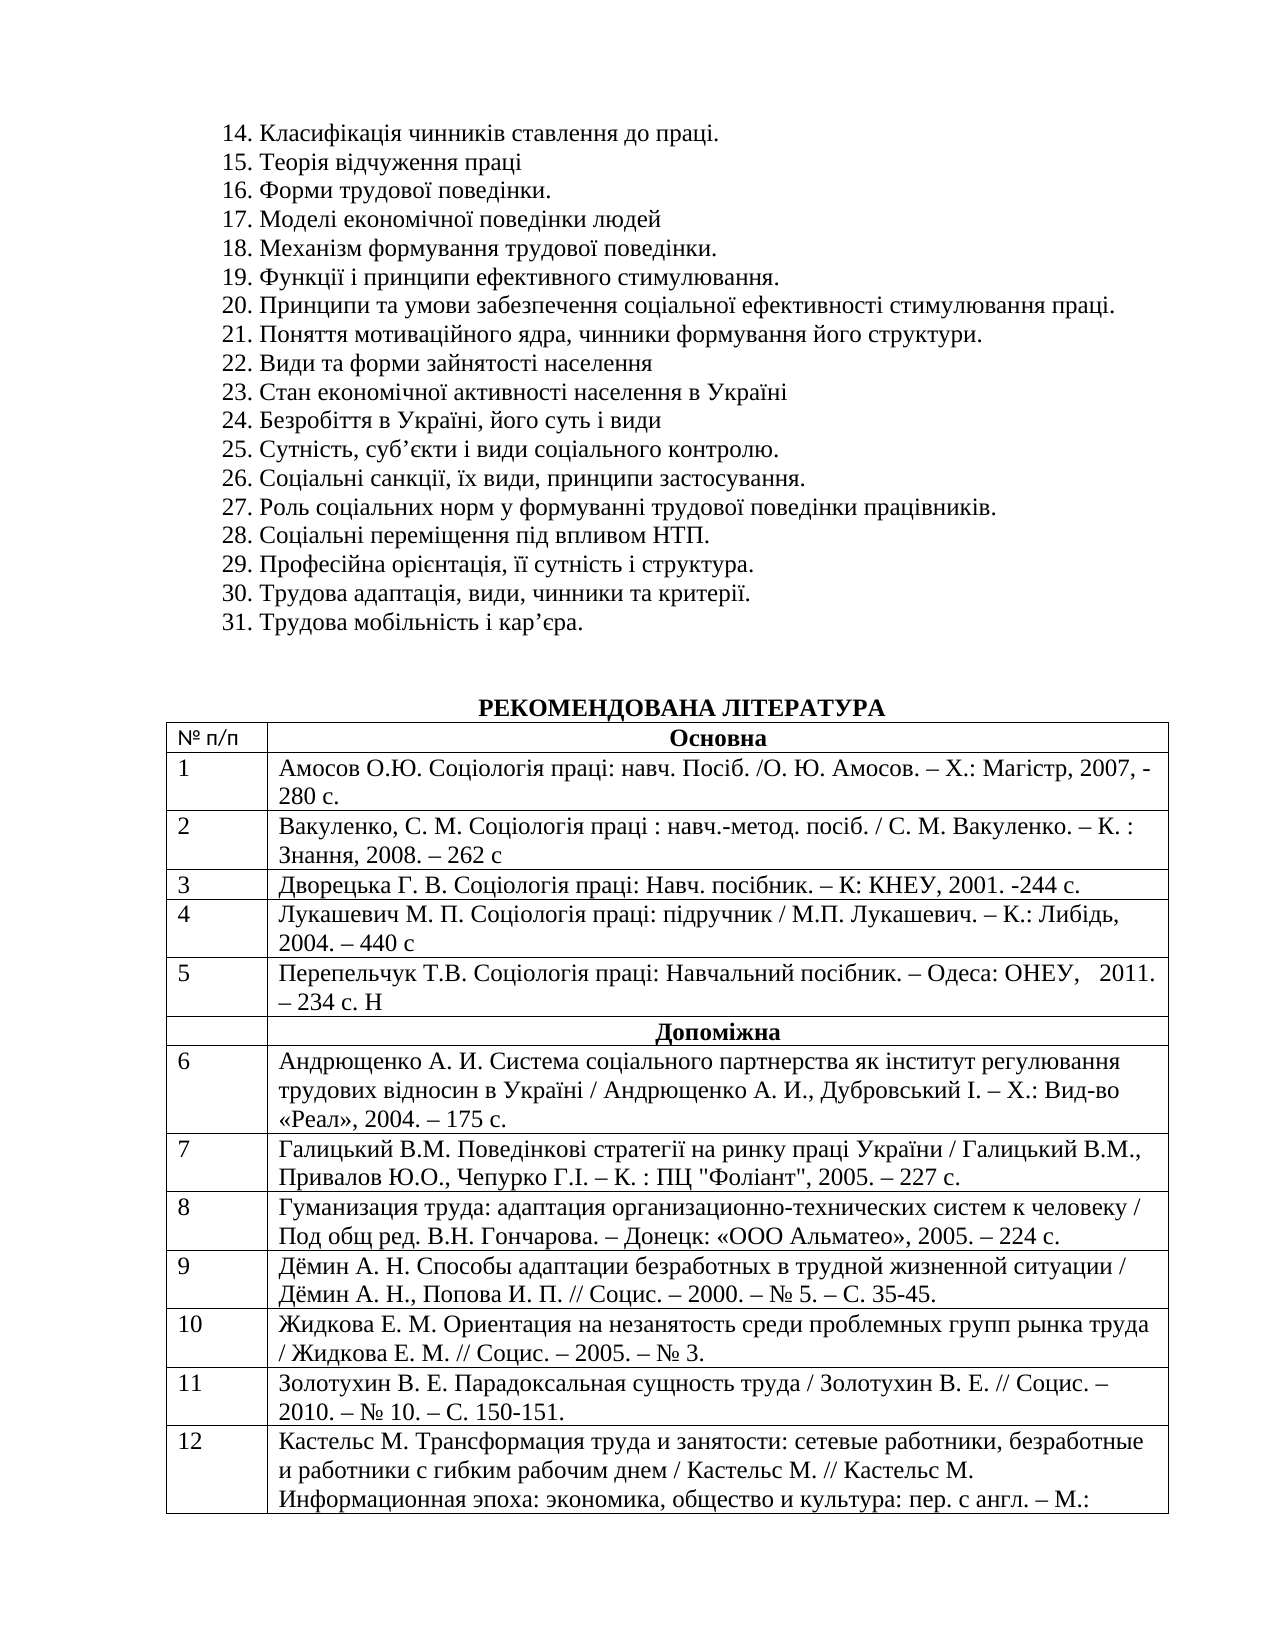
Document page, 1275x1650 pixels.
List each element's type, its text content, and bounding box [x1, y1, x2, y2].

table_cell Лукашевич М. П. Соціологія праці: підручник / М.П. Лукашевич. – К.: Либідь, 2004. – 440 с [268, 900, 1168, 957]
list Механізм формування трудової поведінки. [222, 233, 1186, 262]
table_cell Допоміжна [268, 1017, 1168, 1045]
table_cell Андрющенко А. И. Система соціального партнерства як інститут регулювання трудових відносин в Україні / Андрющенко А. И., Дубровський І. – Х.: Вид-во «Реал», 2004. – 175 с. [268, 1046, 1168, 1133]
table_cell Перепельчук Т.В. Соціологія праці: Навчальний посібник. – Одеса: ОНЕУ, 2011. – 234 с. Н [268, 958, 1168, 1016]
list Моделі економічної поведінки людей [222, 204, 1186, 233]
table_cell 12 [167, 1426, 267, 1513]
list Трудова мобільність і кар’єра. [222, 607, 1186, 636]
table_cell 5 [167, 958, 267, 1016]
list Професійна орієнтація, її сутність і структура. [222, 549, 1186, 578]
text РЕКОМЕНДОВАНА ЛІТЕРАТУРА [177, 693, 1186, 722]
table_cell 3 [167, 870, 267, 898]
table_cell 4 [167, 900, 267, 957]
table_cell Жидкова Е. М. Ориентация на незанятость среди проблемных групп рынка труда / Жидкова Е. М. // Социс. – 2005. – № 3. [268, 1309, 1168, 1367]
list Сутність, суб’єкти і види соціального контролю. [222, 434, 1186, 463]
table_cell [167, 1017, 267, 1045]
table_cell 7 [167, 1134, 267, 1191]
list Безробіття в Україні, його суть і види [222, 406, 1186, 434]
table_cell Дворецька Г. В. Соціологія праці: Навч. посібник. – К: КНЕУ, 2001. -244 с. [268, 870, 1168, 898]
table_cell Дёмин А. Н. Способы адаптации безработных в трудной жизненной ситуации / Дёмин А. Н., Попова И. П. // Социс. – 2000. – № 5. – С. 35-45. [268, 1251, 1168, 1308]
table_header № п/п [167, 723, 267, 752]
table_cell 11 [167, 1368, 267, 1425]
table_cell 9 [167, 1251, 267, 1308]
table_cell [268, 1426, 1168, 1513]
table_cell 6 [167, 1046, 267, 1133]
list Роль соціальних норм у формуванні трудової поведінки працівників. [222, 492, 1186, 521]
list Соціальні санкції, їх види, принципи застосування. [222, 463, 1186, 492]
table_cell Амосов О.Ю. Соціологія праці: навч. Посіб. /О. Ю. Амосов. – Х.: Магістр, 2007, -280 с. [268, 753, 1168, 810]
list Класифікація чинників ставлення до праці. [222, 118, 1186, 147]
list Форми трудової поведінки. [222, 176, 1186, 204]
list Трудова адаптація, види, чинники та критерії. [222, 578, 1186, 607]
table_cell 1 [167, 753, 267, 810]
table_cell Золотухин В. Е. Парадоксальная сущность труда / Золотухин В. Е. // Социс. – 2010. – № 10. – С. 150-151. [268, 1368, 1168, 1425]
list Теорія відчуження праці [222, 147, 1186, 176]
table_cell 10 [167, 1309, 267, 1367]
list Соціальні переміщення під впливом НТП. [222, 521, 1186, 549]
table_header Основна [268, 723, 1168, 752]
table_cell Вакуленко, С. М. Соціологія праці : навч.-метод. посіб. / С. М. Вакуленко. – К. : Знання, 2008. – 262 с [268, 811, 1168, 869]
list Принципи та умови забезпечення соціальної ефективності стимулювання праці. [222, 291, 1186, 319]
table_cell 8 [167, 1192, 267, 1250]
list Види та форми зайнятості населення [222, 348, 1186, 377]
list Поняття мотиваційного ядра, чинники формування його структури. [222, 319, 1186, 348]
table_cell Галицький В.М. Поведiнковi стратегiї на ринку працi України / Галицький В.М., Привалов Ю.О., Чепурко Г.I. – К. : ПЦ "Фолiант", 2005. – 227 с. [268, 1134, 1168, 1191]
table_cell 2 [167, 811, 267, 869]
list Стан економічної активності населення в Українi [222, 377, 1186, 406]
list Функції і принципи ефективного стимулювання. [222, 262, 1186, 291]
table_cell Гуманизация труда: адаптация организационно-технических систем к человеку / Под общ ред. В.Н. Гончарова. – Донецк: «ООО Альматео», 2005. – 224 с. [268, 1192, 1168, 1250]
